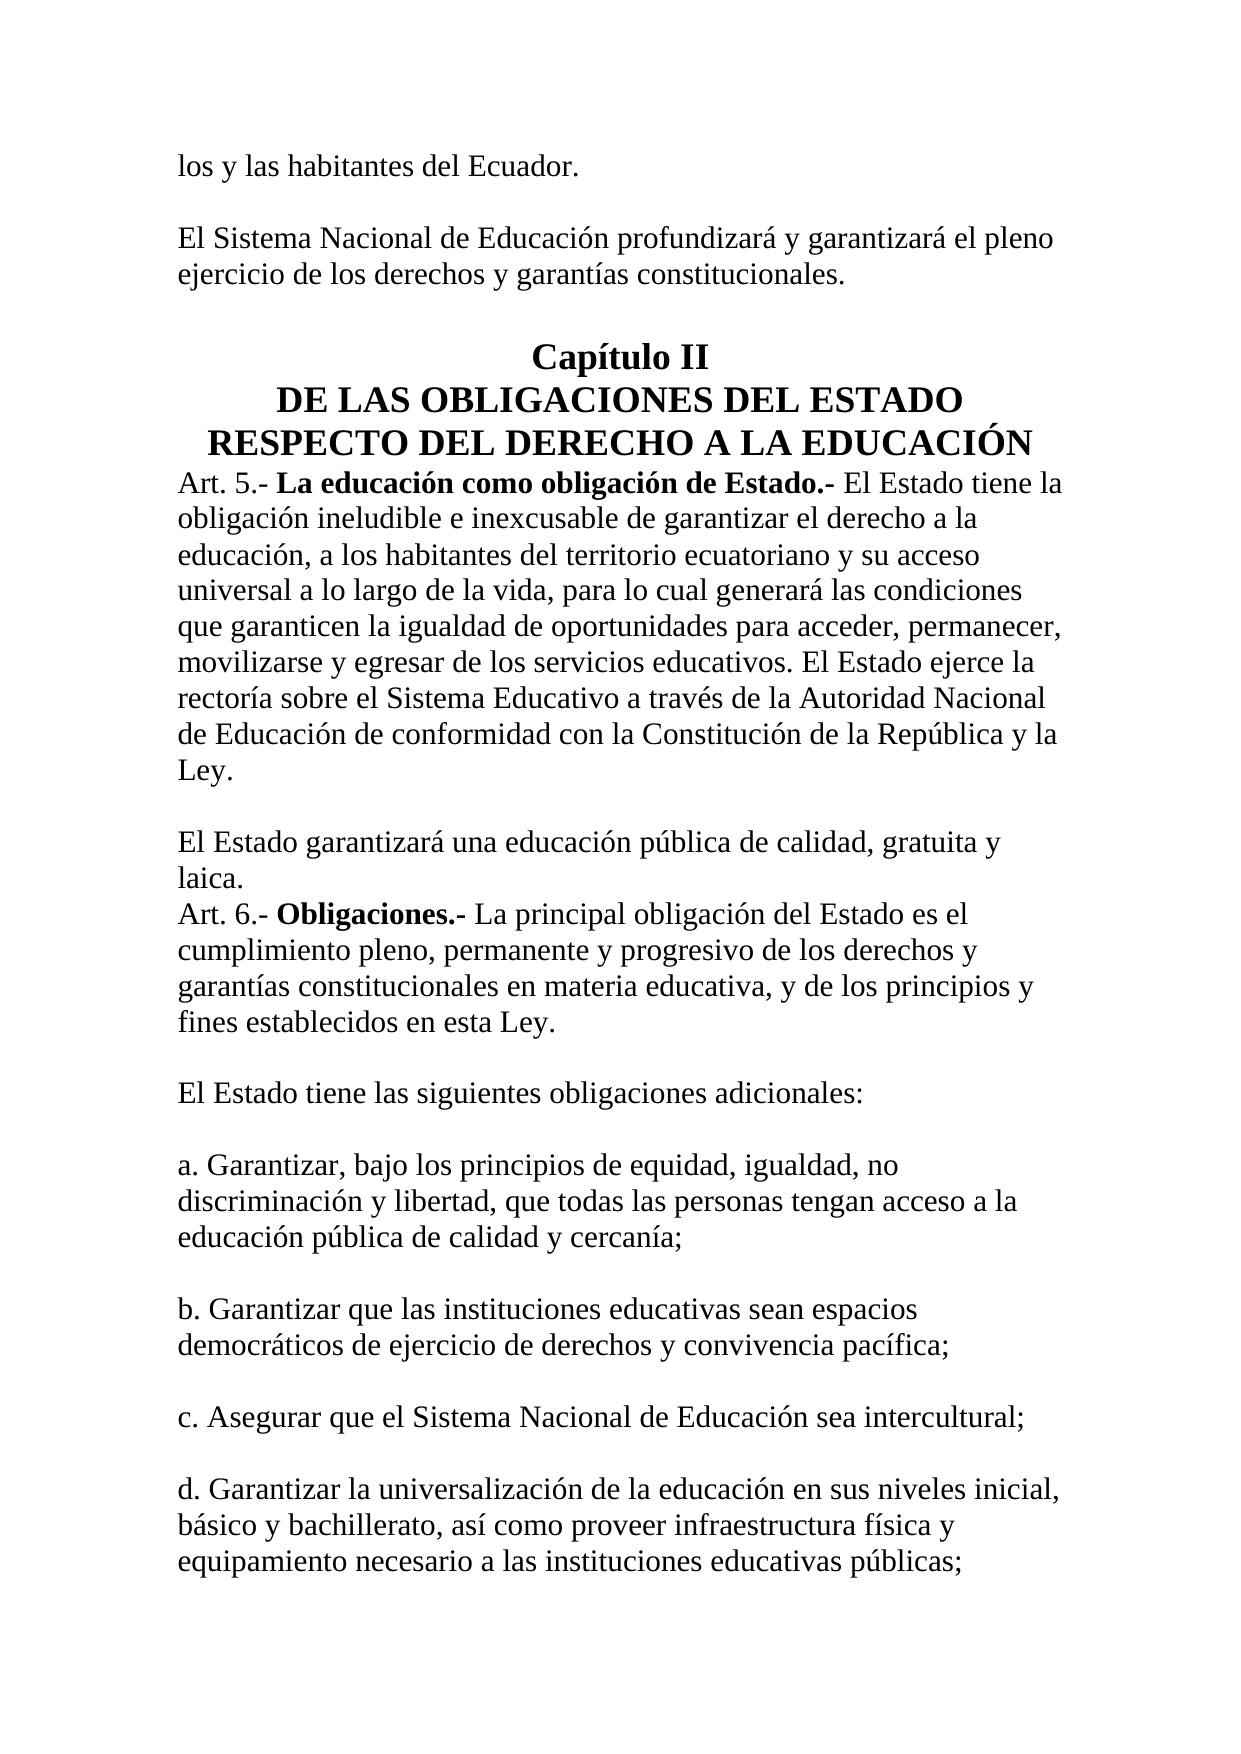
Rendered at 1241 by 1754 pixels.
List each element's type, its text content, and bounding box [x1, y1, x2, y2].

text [177, 148, 1063, 291]
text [177, 895, 1063, 1578]
text Art. 5.- La educación como obligación de Estado.- El Estado tiene la obligación ineludible e inexcusable de garantizar el derecho a la educación, a los habitantes del territorio ecuatoriano y su acceso universal a lo largo de la vida, para lo cual generará las condiciones que garanticen la igualdad de oportunidades para acceder, permanecer, movilizarse y egresar de los servicios educativos. El Estado ejerce la rectoría sobre el Sistema Educativo a través de la Autoridad Nacional de Educación de conformidad con la Constitución de la República y la Ley. El Estado garantizará una educación pública de calidad, gratuita y laica. [177, 464, 1063, 895]
text Capítulo II DE LAS OBLIGACIONES DEL ESTADO RESPECTO DEL DERECHO A LA EDUCACIÓN [177, 291, 1063, 464]
